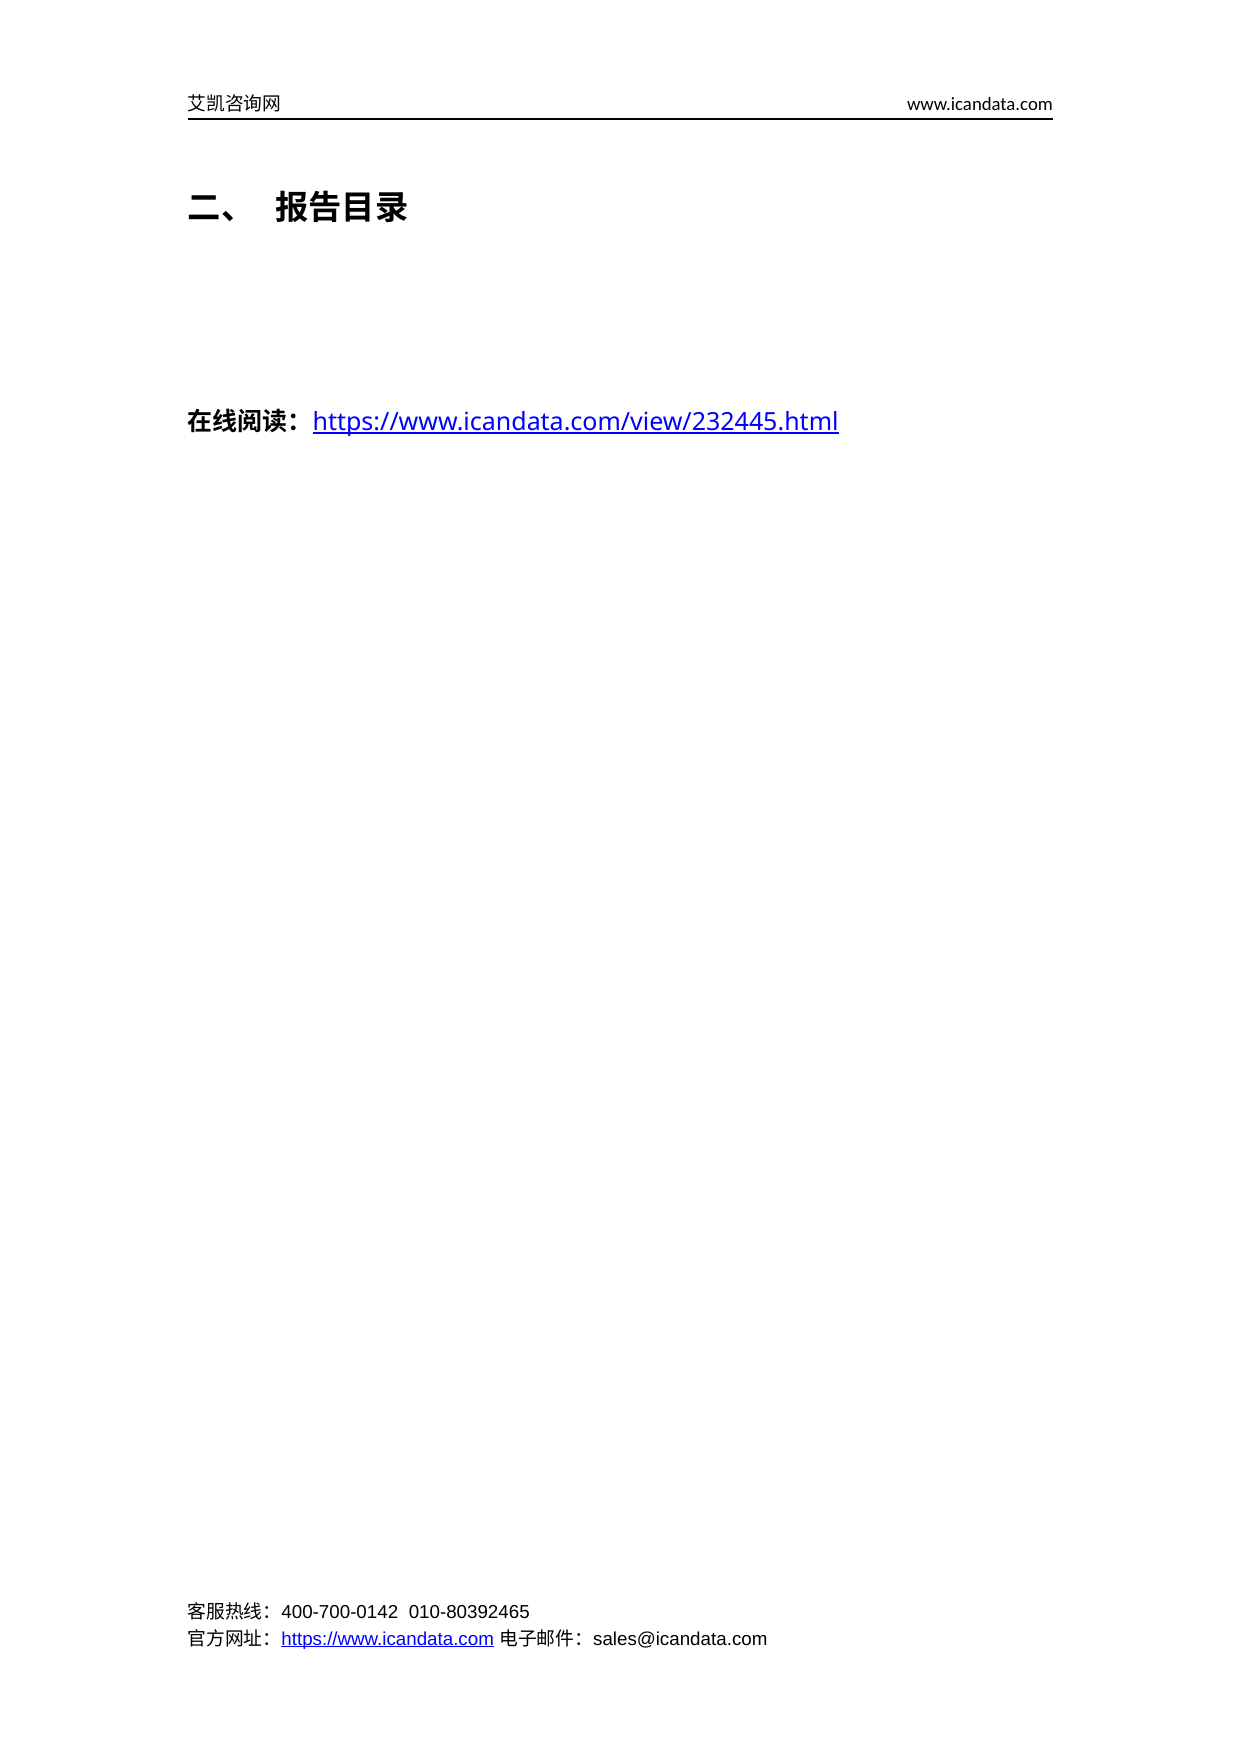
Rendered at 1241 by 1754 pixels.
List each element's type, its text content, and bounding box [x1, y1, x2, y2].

subtitle 报告目录 [187, 172, 1053, 237]
text 在线阅读：https://www.icandata.com/view/232445.html [187, 387, 1053, 452]
